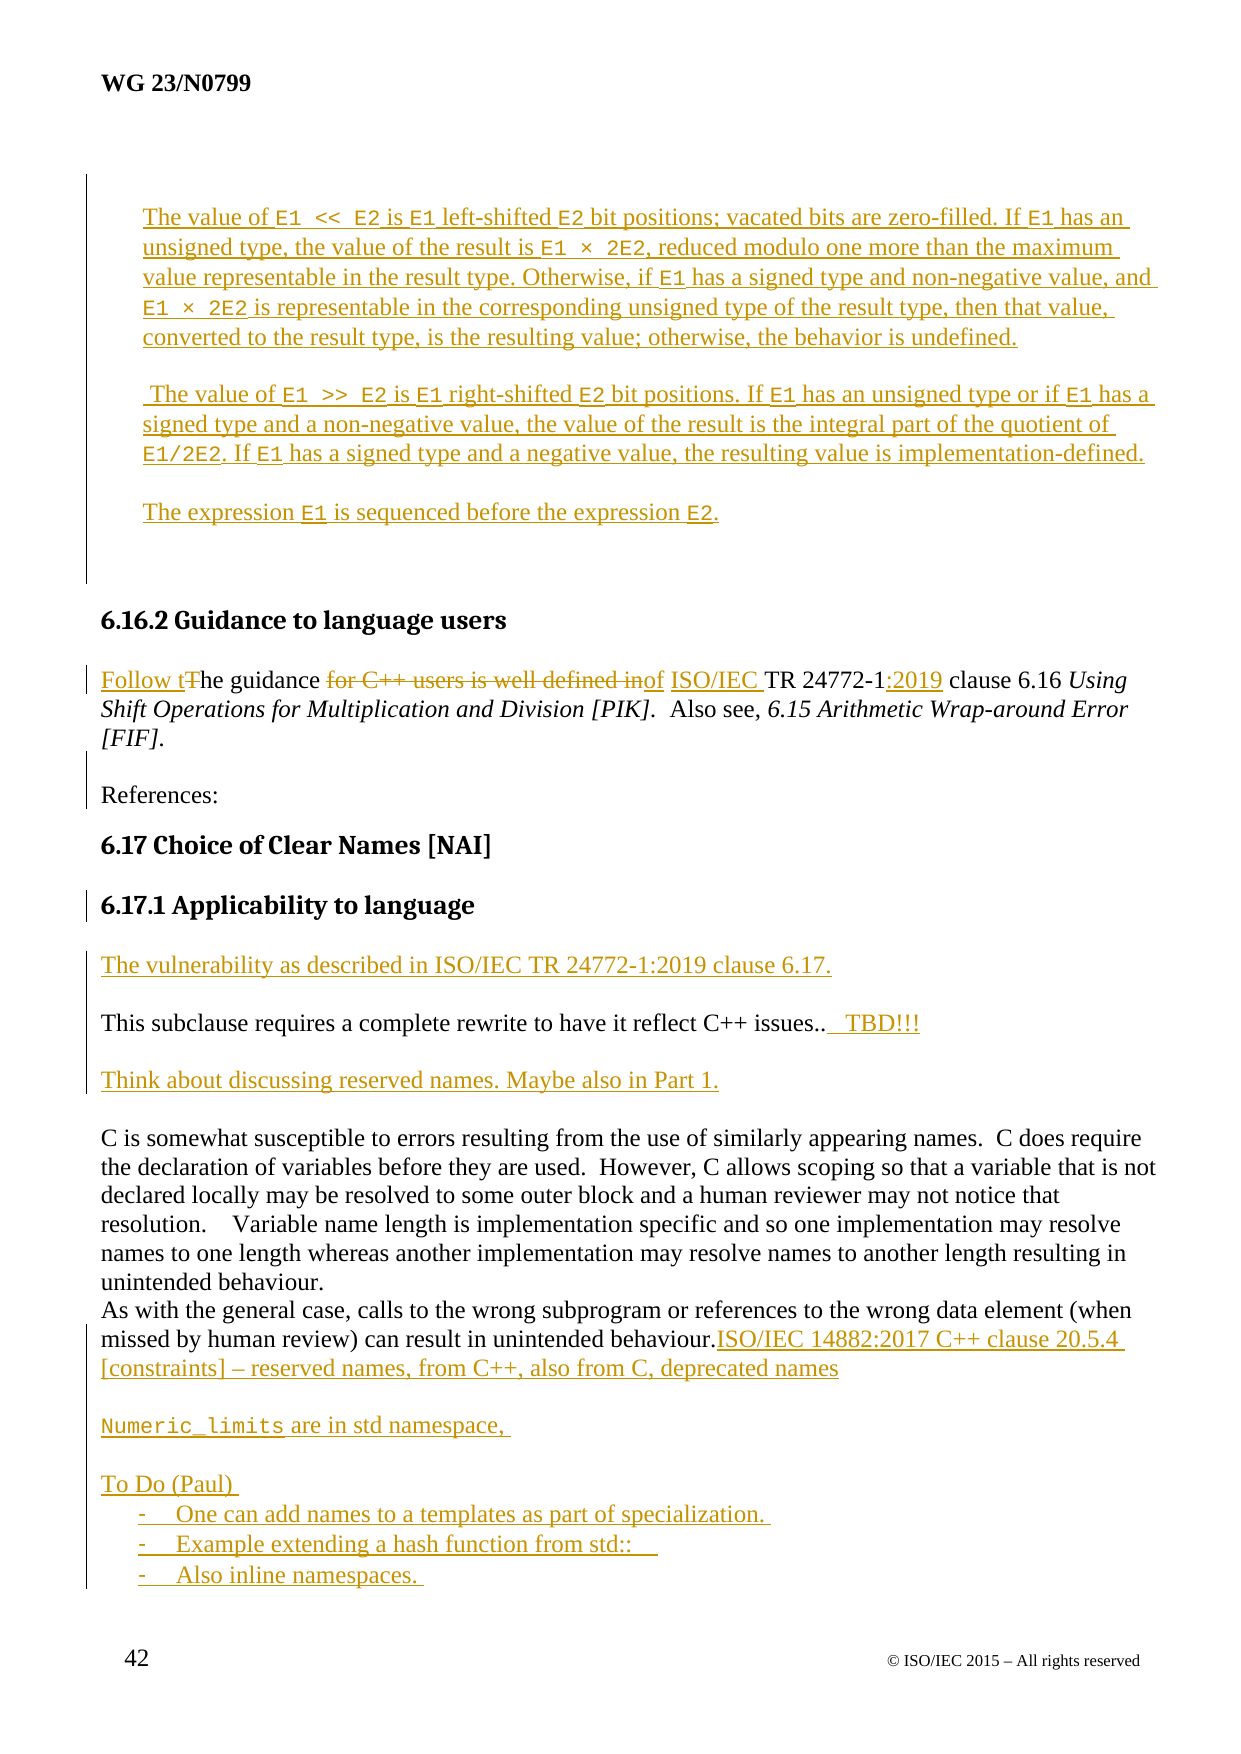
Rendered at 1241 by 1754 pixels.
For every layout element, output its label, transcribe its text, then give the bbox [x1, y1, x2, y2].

text References: [101, 945, 1164, 973]
text This subclause requires a complete rewrite to have it reflect C++ issues.. [101, 1173, 1164, 1201]
text C is somewhat susceptible to errors resulting from the use of similarly appearing names. C does require the declaration of variables before they are used. However, C allows scoping so that a variable that is not declared locally may be resolved to some outer block and a human reviewer may not notice that resolution. Variable name length is implementation specific and so one implementation may resolve names to one length whereas another implementation may resolve names to another length resulting in unintended behaviour. [101, 1288, 1164, 1460]
text he guidance TR 24772-1 clause 6.16 Using Shift Operations for Multiplication and Division [PIK]. Also see, 6.15 Arithmetic Wrap-around Error [FIF]. [101, 830, 1164, 916]
subtitle 6.17 Choice of Clear Names [NAI] [101, 994, 1164, 1025]
subtitle 6.17.1 Applicability to language [101, 1055, 1164, 1086]
subtitle 6.16.2 Guidance to language users [101, 769, 1164, 801]
text As with the general case, calls to the wrong subprogram or references to the wrong data element (when missed by human review) can result in unintended behaviour. [101, 1460, 1164, 1546]
